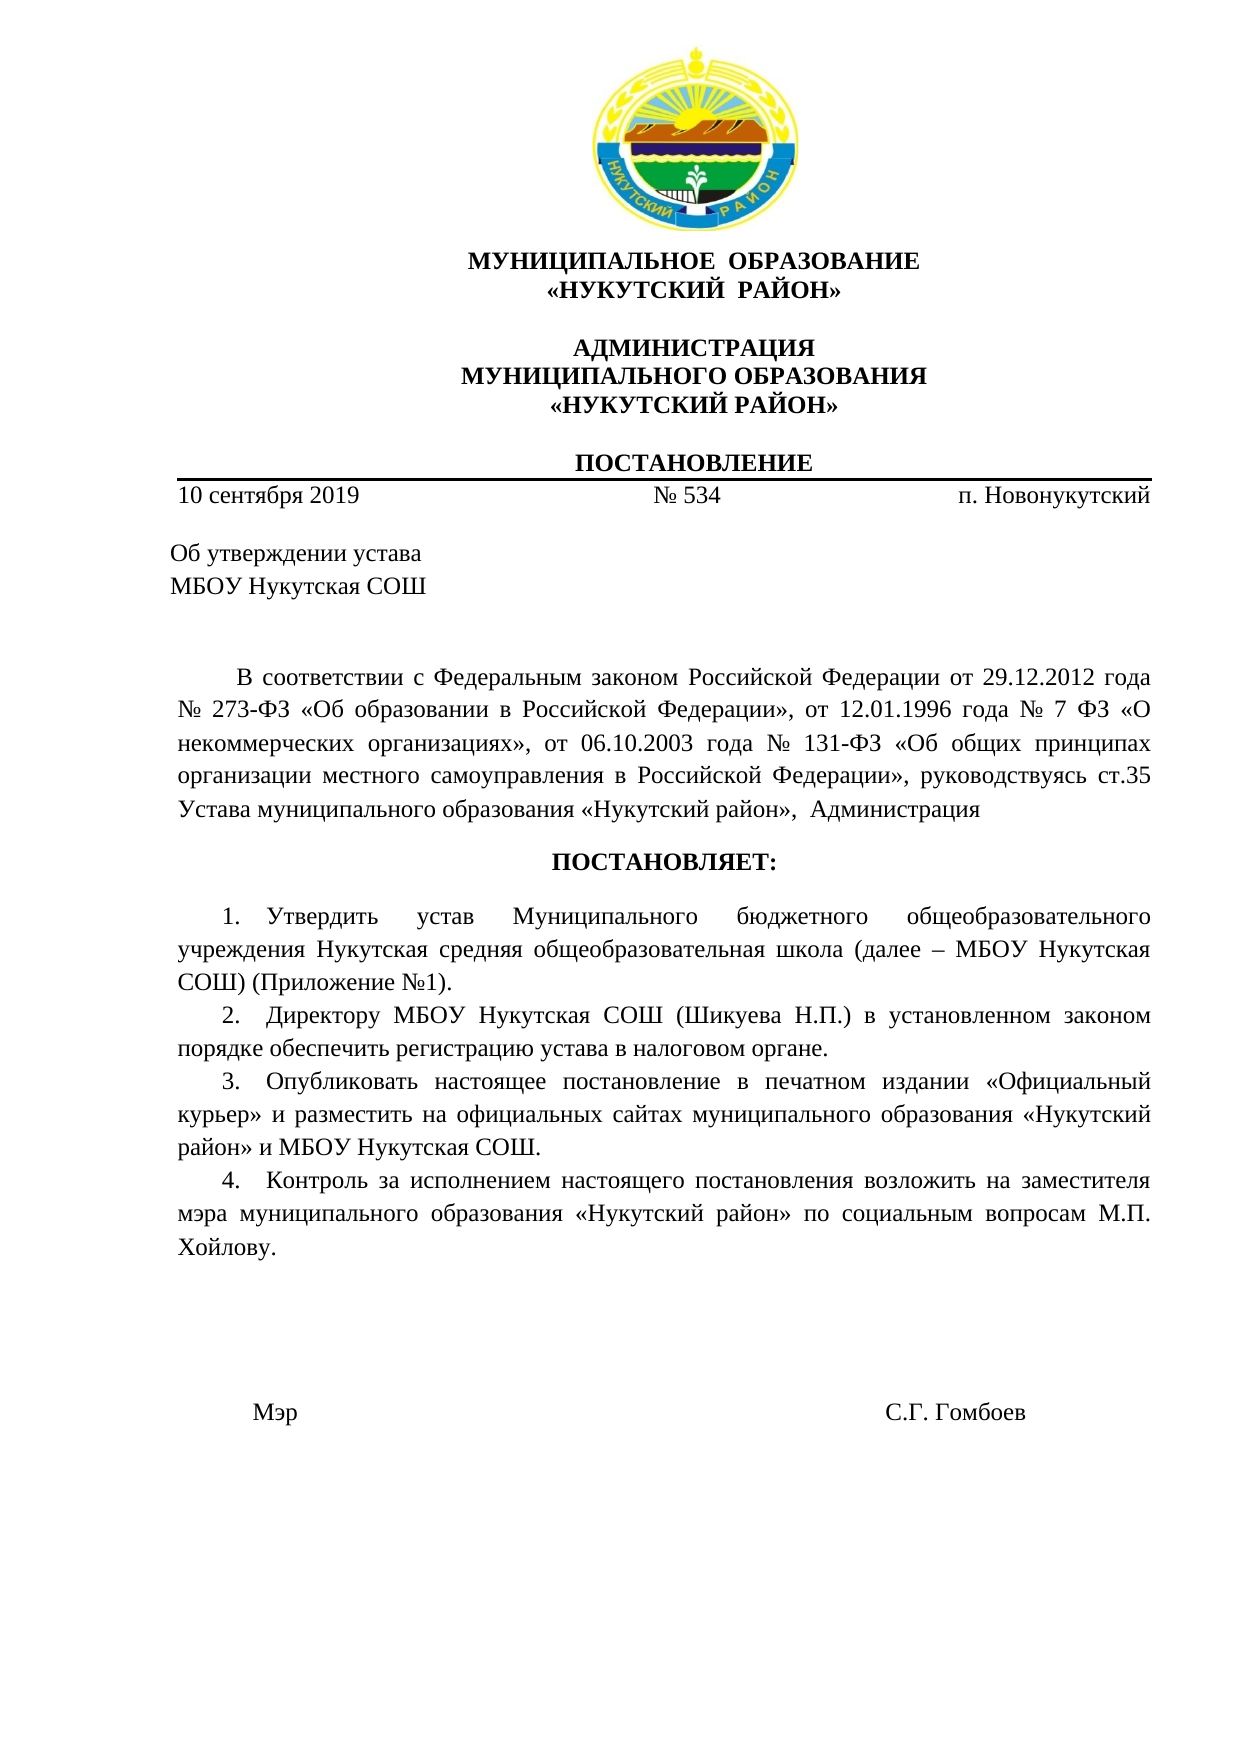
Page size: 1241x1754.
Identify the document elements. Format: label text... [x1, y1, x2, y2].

list Утвердить устав Муниципального бюджетного общеобразовательного учреждения Нукутская средняя общеобразовательная школа (далее – МБОУ Нукутская СОШ) (Приложение №1). [177, 901, 1152, 996]
picture [592, 44, 799, 229]
text «НУКУТСКИЙ РАЙОН» [177, 275, 1152, 304]
text 10 сентября 2019 № 534 п. Новонукутский [177, 481, 1152, 509]
table_header Об утверждении устава МБОУ Нукутская СОШ [159, 509, 664, 633]
text МУНИЦИПАЛЬНОЕ ОБРАЗОВАНИЕ [177, 246, 1152, 275]
list Контроль за исполнением настоящего постановления возложить на заместителя мэра муниципального образования «Нукутский район» по социальным вопросам М.П. Хойлову. [177, 1166, 1152, 1260]
text В соответствии с Федеральным законом Российской Федерации от 29.12.2012 года № 273-ФЗ «Об образовании в Российской Федерации», от 12.01.1996 года № 7 ФЗ «О некоммерческих организациях», от 06.10.2003 года № 131-ФЗ «Об общих принципах организации местного самоуправления в Российской Федерации», руководствуясь ст.35 Устава муниципального образования «Нукутский район», Администрация [177, 662, 1152, 822]
text ПОСТАНОВЛЯЕТ: [177, 847, 1152, 876]
text АДМИНИСТРАЦИЯ [177, 333, 1152, 361]
list Опубликовать настоящее постановление в печатном издании «Официальный курьер» и разместить на официальных сайтах муниципального образования «Нукутский район» и МБОУ Нукутская СОШ. [177, 1066, 1152, 1161]
text постановление [177, 448, 1152, 478]
list Директору МБОУ Нукутская СОШ (Шикуева Н.П.) в установленном законом порядке обеспечить регистрацию устава в налоговом органе. [177, 1000, 1152, 1062]
text МУНИЦИПАЛЬНОГО ОБРАЗОВАНИЯ [177, 361, 1152, 390]
list Мэр С.Г. Гомбоев [252, 1397, 1152, 1425]
text «НУКУТСКИЙ РАЙОН» [177, 390, 1152, 419]
